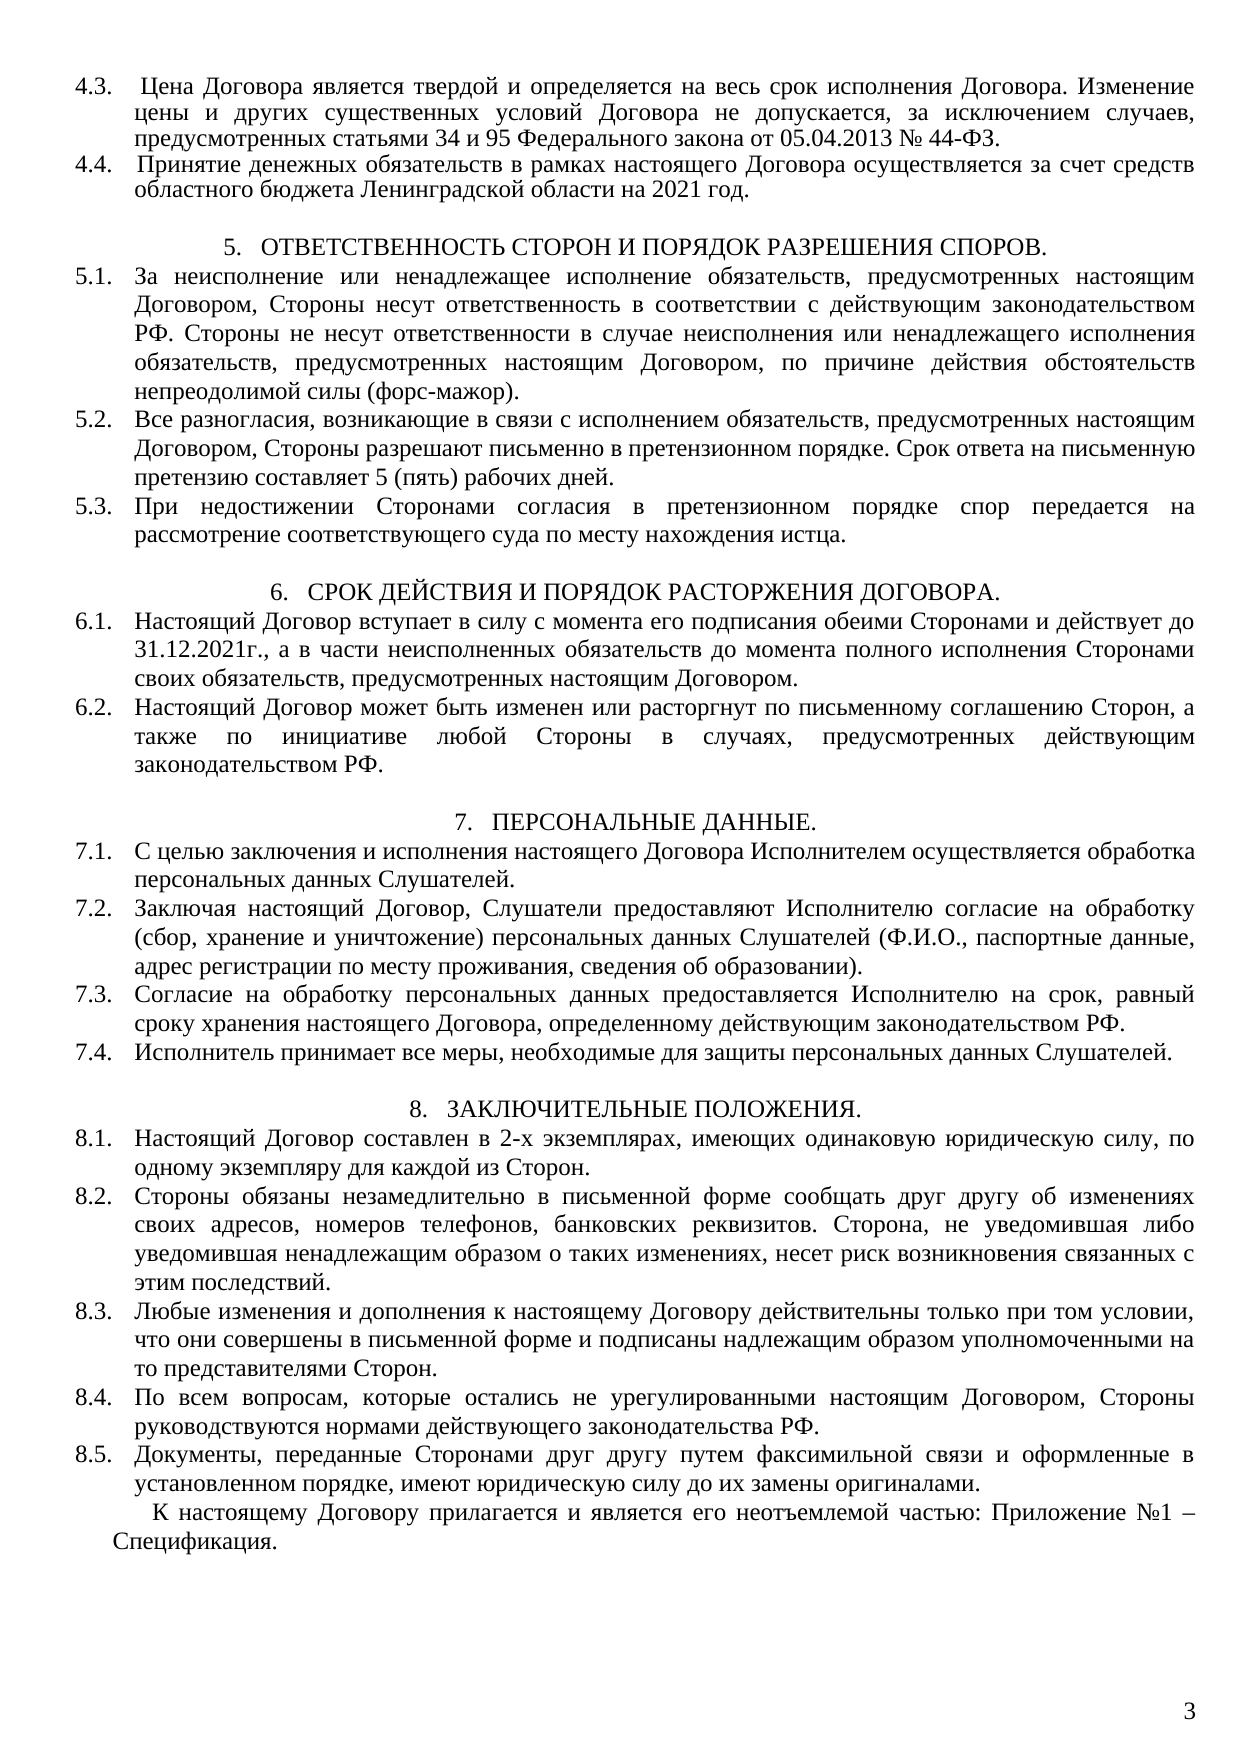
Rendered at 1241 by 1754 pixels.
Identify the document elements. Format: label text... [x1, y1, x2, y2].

list СРОК ДЕЙСТВИЯ И ПОРЯДОК РАСТОРЖЕНИЯ ДОГОВОРА. [75, 577, 1196, 606]
list Настоящий Договор вступает в силу с момента его подписания обеими Сторонами и действует до 31.12.2021г., а в части неисполненных обязательств до момента полного исполнения Сторонами своих обязательств, предусмотренных настоящим Договором. [75, 606, 1196, 692]
list Настоящий Договор составлен в 2-х экземплярах, имеющих одинаковую юридическую силу, по одному экземпляру для каждой из Сторон. [75, 1123, 1196, 1181]
list По всем вопросам, которые остались не урегулированными настоящим Договором, Стороны руководствуются нормами действующего законодательства РФ. [75, 1382, 1196, 1439]
list Стороны обязаны незамедлительно в письменной форме сообщать друг другу об изменениях своих адресов, номеров телефонов, банковских реквизитов. Сторона, не уведомившая либо уведомившая ненадлежащим образом о таких изменениях, несет риск возникновения связанных с этим последствий. [75, 1181, 1196, 1296]
list Исполнитель принимает все меры, необходимые для защиты персональных данных Слушателей. [75, 1037, 1196, 1066]
list ОТВЕТСТВЕННОСТЬ СТОРОН И ПОРЯДОК РАЗРЕШЕНИЯ СПОРОВ. [75, 232, 1196, 261]
text 4.4. Принятие денежных обязательств в рамках настоящего Договора осуществляется за счет средств областного бюджета Ленинградской области на 2021 год. [75, 152, 1196, 203]
list Все разногласия, возникающие в связи с исполнением обязательств, предусмотренных настоящим Договором, Стороны разрешают письменно в претензионном порядке. Срок ответа на письменную претензию составляет 5 (пять) рабочих дней. [75, 404, 1196, 491]
list При недостижении Сторонами согласия в претензионном порядке спор передается на рассмотрение соответствующего суда по месту нахождения истца. [75, 491, 1196, 548]
list ПЕРСОНАЛЬНЫЕ ДАННЫЕ. [75, 807, 1196, 836]
list С целью заключения и исполнения настоящего Договора Исполнителем осуществляется обработка персональных данных Слушателей. [75, 836, 1196, 893]
list Настоящий Договор может быть изменен или расторгнут по письменному соглашению Сторон, а также по инициативе любой Стороны в случаях, предусмотренных действующим законодательством РФ. [75, 692, 1196, 778]
list Любые изменения и дополнения к настоящему Договору действительны только при том условии, что они совершены в письменной форме и подписаны надлежащим образом уполномоченными на то представителями Сторон. [75, 1296, 1196, 1382]
list За неисполнение или ненадлежащее исполнение обязательств, предусмотренных настоящим Договором, Стороны несут ответственность в соответствии с действующим законодательством РФ. Стороны не несут ответственности в случае неисполнения или ненадлежащего исполнения обязательств, предусмотренных настоящим Договором, по причине действия обстоятельств непреодолимой силы (форс-мажор). [75, 261, 1196, 404]
list Заключая настоящий Договор, Слушатели предоставляют Исполнителю согласие на обработку (сбор, хранение и уничтожение) персональных данных Слушателей (Ф.И.О., паспортные данные, адрес регистрации по месту проживания, сведения об образовании). [75, 893, 1196, 979]
list К настоящему Договору прилагается и является его неотъемлемой частью: Приложение №1 – Спецификация. [112, 1497, 1196, 1554]
text 4.3. Цена Договора является твердой и определяется на весь срок исполнения Договора. Изменение цены и других существенных условий Договора не допускается, за исключением случаев, предусмотренных статьями 34 и 95 Федерального закона от 05.04.2013 № 44-ФЗ. [75, 74, 1196, 152]
list Документы, переданные Сторонами друг другу путем факсимильной связи и оформленные в установленном порядке, имеют юридическую силу до их замены оригиналами. [75, 1439, 1196, 1497]
list ЗАКЛЮЧИТЕЛЬНЫЕ ПОЛОЖЕНИЯ. [75, 1094, 1196, 1123]
list Согласие на обработку персональных данных предоставляется Исполнителю на срок, равный сроку хранения настоящего Договора, определенному действующим законодательством РФ. [75, 979, 1196, 1037]
